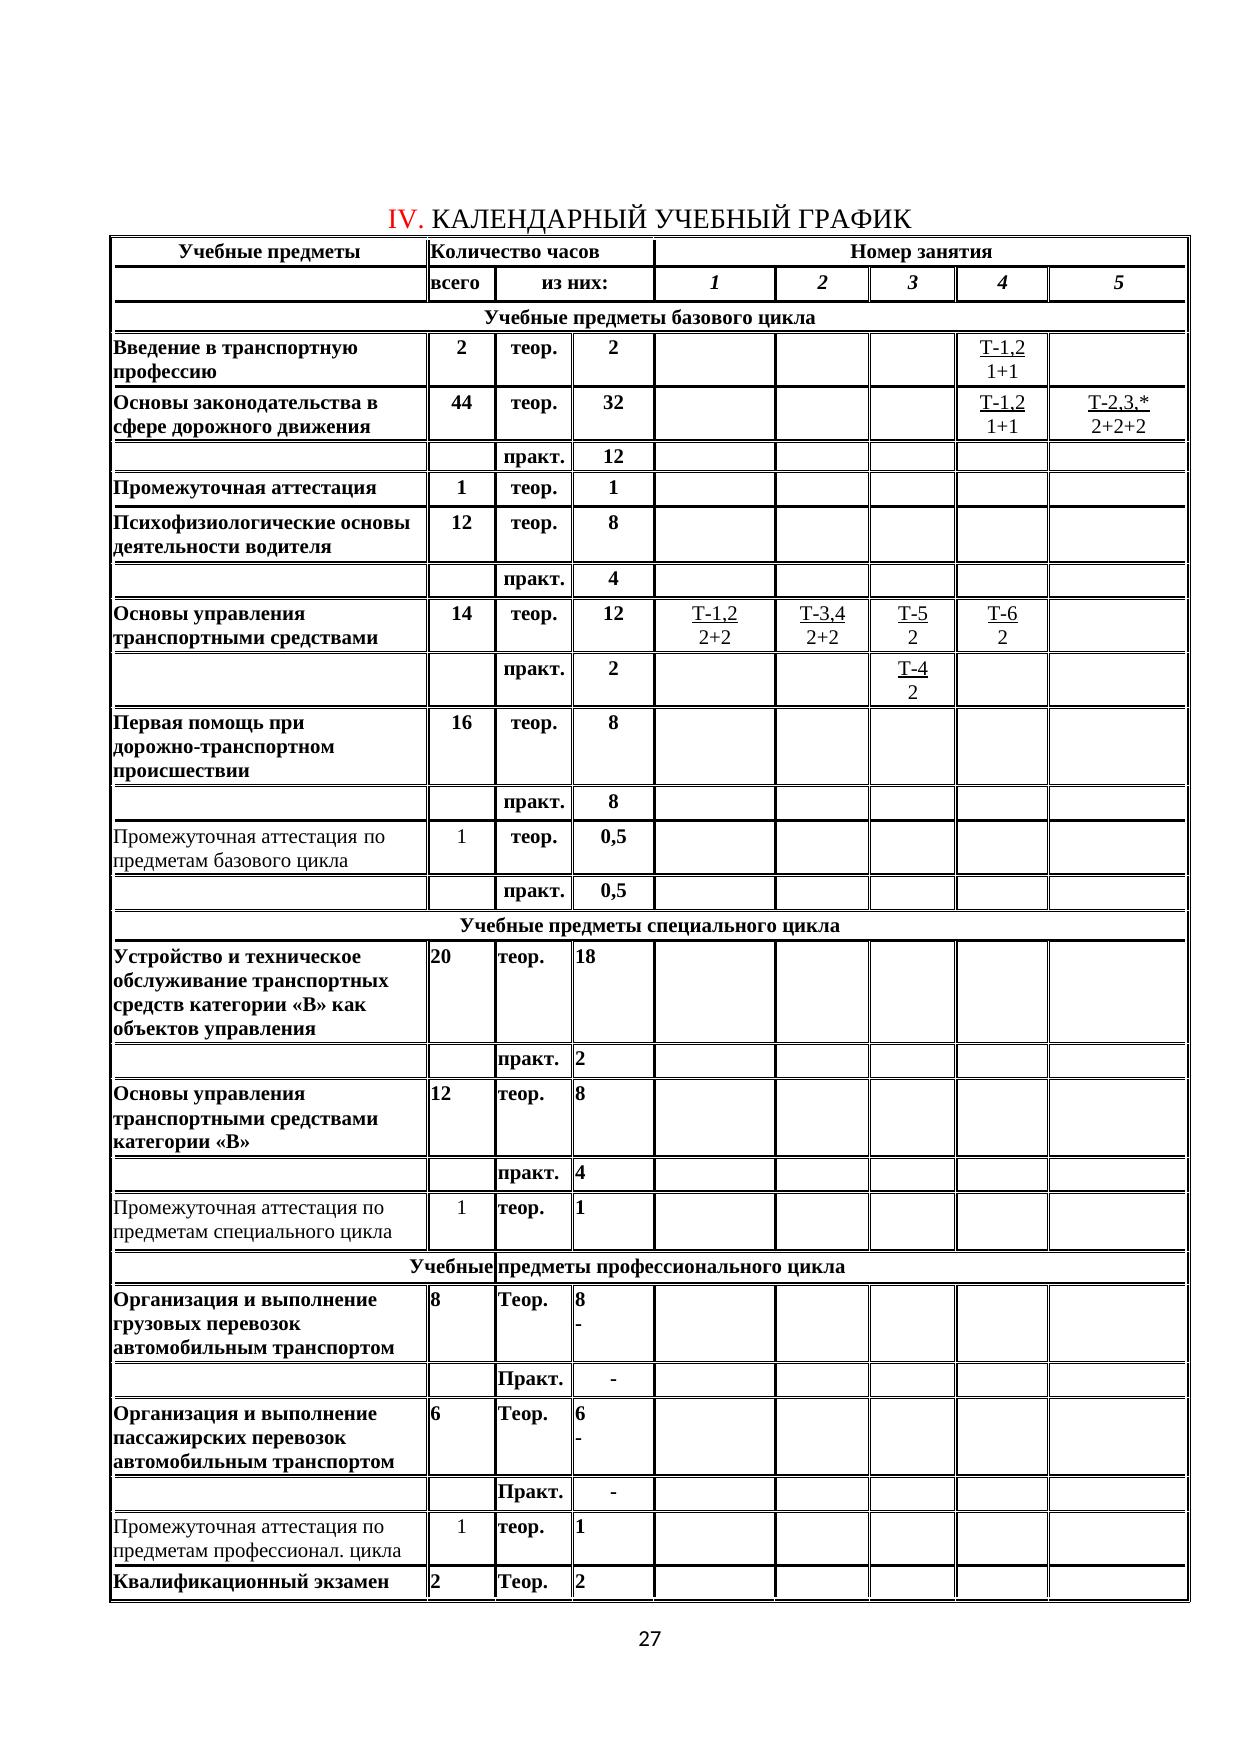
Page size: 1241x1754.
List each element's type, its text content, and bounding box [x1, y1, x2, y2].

table_cell [777, 565, 868, 596]
table_cell 4 [958, 268, 1047, 300]
table_cell [654, 1567, 775, 1599]
table_cell 3 [871, 268, 954, 300]
table_cell 8 - [574, 1286, 653, 1361]
table_cell Промежуточная аттестация по предметам базового цикла [112, 819, 426, 873]
table_cell [958, 443, 1047, 470]
table_cell теор. [497, 508, 571, 561]
table_cell Т-5 2 [871, 600, 954, 651]
table_cell 12 [430, 508, 494, 561]
table_cell 8 [574, 1080, 653, 1155]
table_cell Устройство и техническое обслуживание транспортных средств категории «В» как объектов управления [112, 939, 426, 1041]
table_cell [1050, 1041, 1188, 1077]
table_cell Учебные предметы специального цикла [112, 909, 1188, 939]
table_cell [656, 473, 774, 505]
table_cell [656, 654, 774, 705]
table_cell [871, 334, 954, 385]
table_cell [958, 473, 1047, 505]
text IV. КАЛЕНДАРНЫЙ УЧЕБНЫЙ ГРАФИК [118, 202, 1181, 234]
table_cell теор. [497, 1513, 571, 1564]
table_cell [958, 942, 1047, 1041]
table_cell [1050, 1190, 1188, 1249]
table_cell Т-4 2 [871, 654, 954, 705]
table_cell [777, 1159, 868, 1190]
table_cell Промежуточная аттестация по предметам специального цикла [112, 1190, 426, 1249]
table_cell Теор. [495, 1567, 572, 1599]
table_cell [430, 787, 494, 819]
table_cell Введение в транспортную профессию [112, 330, 426, 385]
table_cell 12 [574, 443, 653, 470]
table_cell [871, 822, 954, 873]
table_cell Т-3,4 2+2 [777, 600, 868, 651]
table_cell [656, 787, 774, 819]
table_cell Основы законодательства в сфере дорожного движения [112, 385, 426, 439]
table_cell теор. [497, 473, 571, 505]
table_cell [1049, 1564, 1187, 1599]
table_cell [430, 1364, 494, 1396]
table_cell [958, 822, 1047, 873]
table_cell Учебные [112, 1249, 494, 1282]
table_cell [1049, 1077, 1189, 1155]
table_cell Т-1,2 1+1 [958, 334, 1047, 385]
table_cell [430, 654, 494, 705]
table_cell [430, 443, 494, 470]
table_cell [112, 873, 426, 908]
table_cell [777, 443, 868, 470]
table_cell [958, 1080, 1047, 1155]
table_cell [656, 443, 774, 470]
table_cell [111, 1361, 428, 1396]
table_cell 4 [574, 565, 653, 596]
table_cell [656, 942, 774, 1041]
table_cell теор. [497, 822, 571, 873]
table_cell [958, 508, 1047, 561]
table_cell [656, 1513, 774, 1564]
table_cell [958, 1045, 1047, 1077]
table_cell [777, 1045, 868, 1077]
table_cell [871, 1286, 954, 1361]
table_cell [958, 1194, 1047, 1249]
table_cell 0,5 [574, 822, 653, 873]
table_cell Практ. [497, 1478, 571, 1509]
table_cell Организация и выполнение грузовых перевозок автомобильным транспортом [112, 1282, 426, 1361]
table_cell Т-1,2 1+1 [958, 388, 1047, 439]
table_cell теор. [497, 942, 571, 1041]
table_cell [958, 787, 1047, 819]
table_cell [777, 1478, 868, 1509]
table_cell предметы профессионального цикла [497, 1249, 1188, 1282]
table_cell [956, 1567, 1049, 1599]
table_cell [777, 334, 868, 385]
table_cell [871, 1513, 954, 1564]
table_cell [958, 1399, 1047, 1474]
table_cell [870, 1564, 956, 1599]
table_cell [958, 1159, 1047, 1190]
table_cell 12 [430, 1080, 494, 1155]
table_cell [656, 1364, 774, 1396]
table_cell 1 [430, 1513, 494, 1564]
table_cell 44 [430, 388, 494, 439]
table_cell теор. [497, 1194, 571, 1249]
table_cell [871, 1159, 954, 1190]
table_cell 2 [430, 334, 494, 385]
table_cell Основы управления транспортными средствами категории «В» [111, 1077, 428, 1155]
table_cell [430, 1159, 494, 1190]
table_cell [871, 1399, 954, 1474]
table_cell [871, 1364, 954, 1396]
table_cell Промежуточная аттестация [111, 470, 428, 505]
table_cell [871, 1045, 954, 1077]
table_cell [958, 1478, 1047, 1509]
table_cell [656, 388, 774, 439]
table_cell [871, 508, 954, 561]
table_cell [656, 1194, 774, 1249]
table_cell 18 [574, 942, 653, 1041]
table_cell 2 [777, 268, 868, 300]
table_cell Первая помощь при дорожно-транспортном происшествии [112, 705, 426, 784]
table_cell 1 [430, 822, 494, 873]
table_cell 0,5 [574, 877, 653, 908]
table_cell - [574, 1478, 653, 1509]
table_cell [777, 473, 868, 505]
table_cell 6 - [574, 1399, 653, 1474]
table_cell [656, 1159, 774, 1190]
table_cell 1 [656, 268, 774, 300]
table_cell теор. [497, 388, 571, 439]
table_cell [1050, 705, 1188, 784]
table_cell [656, 565, 774, 596]
table_cell 4 [574, 1159, 653, 1190]
table_cell [958, 1364, 1047, 1396]
table_cell [871, 787, 954, 819]
table_cell [1050, 596, 1188, 651]
table_cell 2 [428, 1567, 495, 1599]
table_cell [656, 709, 774, 784]
table_cell [1050, 873, 1188, 908]
table_cell Практ. [497, 1364, 571, 1396]
table_cell [656, 1478, 774, 1509]
table_cell [111, 784, 428, 819]
table_cell [1050, 330, 1188, 385]
table_cell [1049, 784, 1189, 819]
table_cell 1 [574, 473, 653, 505]
table_cell Теор. [497, 1286, 571, 1361]
table_cell Психофизиологические основы деятельности водителя [112, 505, 426, 561]
table_cell [1050, 505, 1187, 561]
table_cell 1 [574, 1194, 653, 1249]
table_cell [777, 508, 868, 561]
table_cell практ. [497, 1159, 571, 1190]
table_cell 8 [574, 787, 653, 819]
table_cell 8 [430, 1286, 494, 1361]
table_cell [1050, 1474, 1188, 1509]
table_cell 5 [1050, 265, 1187, 300]
table_cell [430, 1045, 494, 1077]
table_cell 1 [574, 1513, 653, 1564]
table_cell [1049, 470, 1189, 505]
table_cell [871, 1080, 954, 1155]
table_cell [777, 822, 868, 873]
table_cell теор. [497, 600, 571, 651]
table_cell [777, 1513, 868, 1564]
table_cell [1050, 561, 1188, 596]
table_cell практ. [497, 877, 571, 908]
table_cell Учебные предметы базового цикла [112, 300, 1187, 330]
table_cell [430, 877, 494, 908]
table_cell - [574, 1364, 653, 1396]
table_cell Т-2,3,* 2+2+2 [1050, 385, 1187, 439]
table_cell [112, 1474, 426, 1509]
table_cell [112, 561, 426, 596]
table_cell [656, 1080, 774, 1155]
table_cell [871, 877, 954, 908]
table_cell [656, 877, 774, 908]
table_cell [958, 1286, 1047, 1361]
table_cell [777, 787, 868, 819]
table_cell теор. [497, 1080, 571, 1155]
table_cell теор. [497, 334, 571, 385]
table_cell [1050, 939, 1187, 1041]
table_cell Т-1,2 2+2 [656, 600, 774, 651]
table_cell 12 [574, 600, 653, 651]
table_cell 8 [574, 709, 653, 784]
table_cell [777, 1286, 868, 1361]
table_cell 2 [574, 334, 653, 385]
table_header Количество часов [428, 236, 654, 265]
table_cell [958, 709, 1047, 784]
table_cell [777, 1194, 868, 1249]
table_cell [871, 473, 954, 505]
table_cell [112, 1041, 426, 1077]
table_cell [871, 443, 954, 470]
table_cell [958, 877, 1047, 908]
table_cell из них: [497, 268, 653, 300]
table_cell [775, 1567, 869, 1599]
table_cell 2 [573, 1567, 654, 1599]
table_cell Организация и выполнение пассажирских перевозок автомобильным транспортом [111, 1396, 428, 1474]
table_cell [871, 709, 954, 784]
table_cell [430, 1478, 494, 1509]
table_cell [656, 334, 774, 385]
table_cell [656, 822, 774, 873]
table_cell 14 [430, 600, 494, 651]
table_header Учебные предметы [112, 236, 428, 265]
table_cell [871, 388, 954, 439]
table_cell [1050, 1282, 1188, 1361]
table_cell 16 [430, 709, 494, 784]
table_cell [112, 265, 426, 300]
table_cell [1050, 1155, 1188, 1190]
table_cell практ. [497, 654, 571, 705]
table_cell [112, 439, 426, 470]
table_cell 2 [574, 654, 653, 705]
table_cell [111, 651, 428, 705]
table_cell [112, 1155, 426, 1190]
table_cell [656, 508, 774, 561]
table_cell [777, 877, 868, 908]
table_cell [656, 1045, 774, 1077]
table_cell [1050, 1510, 1188, 1564]
table_cell Квалификационный экзамен [112, 1564, 428, 1599]
table_cell практ. [497, 1045, 571, 1077]
table_cell [777, 388, 868, 439]
table_cell 20 [430, 942, 494, 1041]
table_cell [777, 654, 868, 705]
table_cell 32 [574, 388, 653, 439]
table_cell Теор. [497, 1399, 571, 1474]
table_cell [777, 1080, 868, 1155]
table_cell Основы управления транспортными средствами [112, 596, 426, 651]
table_cell [656, 1399, 774, 1474]
table_cell [958, 565, 1047, 596]
table_cell [1050, 819, 1187, 873]
table_cell Т-6 2 [958, 600, 1047, 651]
table_cell [958, 654, 1047, 705]
table_cell 1 [430, 1194, 494, 1249]
table_cell всего [430, 268, 494, 300]
table_cell Промежуточная аттестация по предметам профессионал. цикла [112, 1510, 426, 1564]
table_cell [777, 1364, 868, 1396]
table_cell [871, 565, 954, 596]
table_cell [871, 1478, 954, 1509]
table_cell практ. [497, 443, 571, 470]
table_cell 1 [430, 473, 494, 505]
table_cell [1050, 439, 1188, 470]
table_cell [777, 942, 868, 1041]
table_cell [1049, 1361, 1189, 1396]
table_cell практ. [497, 565, 571, 596]
table_cell [871, 942, 954, 1041]
table_header Номер занятия [654, 238, 1187, 265]
table_cell практ. [497, 787, 571, 819]
table_cell 6 [430, 1399, 494, 1474]
table_cell 2 [574, 1045, 653, 1077]
table_cell 8 [574, 508, 653, 561]
table_cell [777, 1399, 868, 1474]
table_cell [1049, 651, 1189, 705]
table_cell [777, 709, 868, 784]
table_cell [656, 1286, 774, 1361]
table_cell [430, 565, 494, 596]
table_cell [871, 1194, 954, 1249]
table_cell [958, 1513, 1047, 1564]
table_cell [1049, 1396, 1189, 1474]
table_cell теор. [497, 709, 571, 784]
